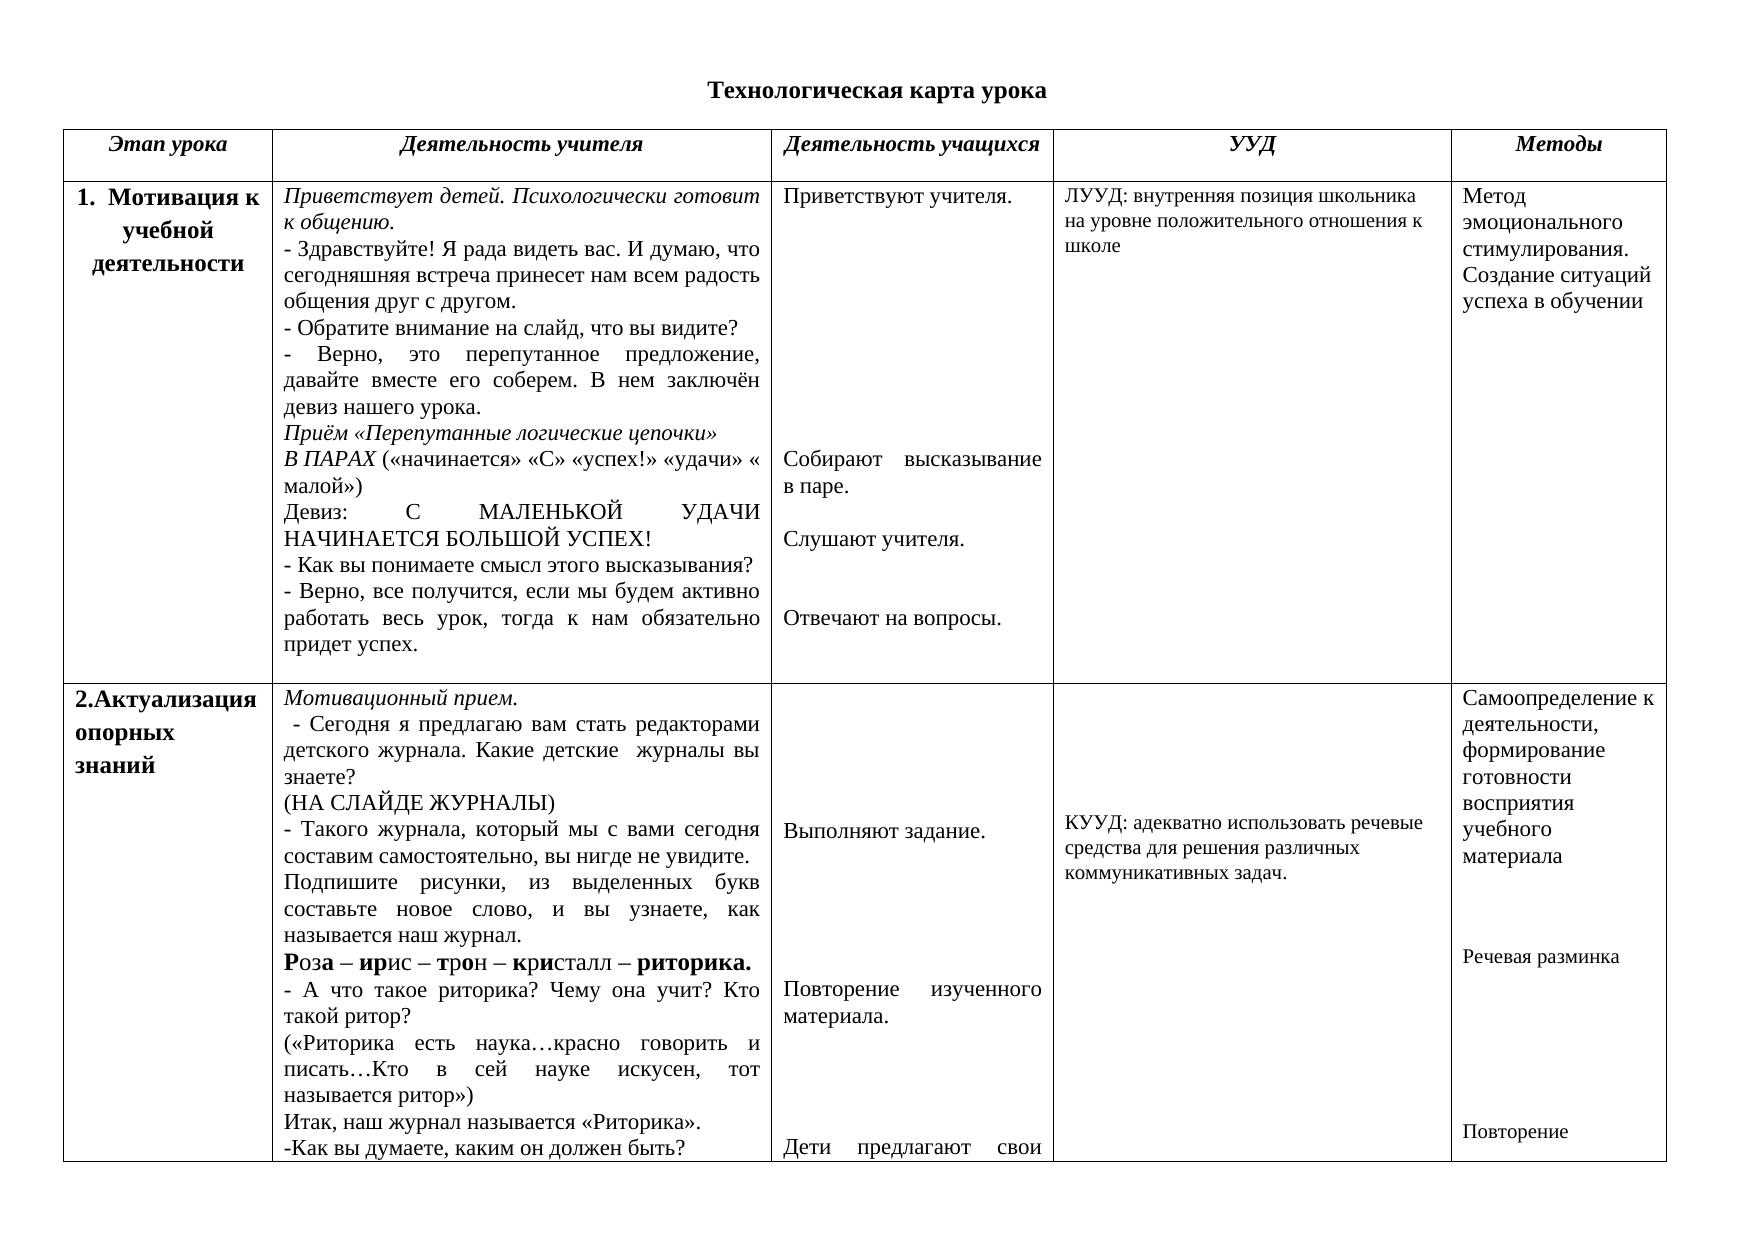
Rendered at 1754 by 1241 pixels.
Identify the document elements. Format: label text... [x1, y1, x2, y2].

text Технологическая карта урока [75, 75, 1679, 104]
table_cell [1452, 684, 1666, 1161]
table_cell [273, 684, 771, 1161]
table_cell 1. Мотивация к учебной деятельности [64, 182, 272, 683]
table_cell Приветствует детей. Психологически готовит к общению. - Здравствуйте! Я рада видеть вас. И думаю, что сегодняшняя встреча принесет нам всем радость общения друг с другом. - Обратите внимание на слайд, что вы видите? - Верно, это перепутанное предложение, давайте вместе его соберем. В нем заключён девиз нашего урока. Приём «Перепутанные логические цепочки» В ПАРАХ («начинается» «С» «успех!» «удачи» « малой») Девиз: С МАЛЕНЬКОЙ УДАЧИ НАЧИНАЕТСЯ БОЛЬШОЙ УСПЕХ! - Как вы понимаете смысл этого высказывания? - Верно, все получится, если мы будем активно работать весь урок, тогда к нам обязательно придет успех. [273, 182, 771, 683]
table_header УУД [1054, 130, 1451, 181]
table_header Деятельность учителя [273, 130, 771, 181]
table_header Деятельность учащихся [772, 130, 1053, 181]
table_cell ЛУУД: внутренняя позиция школьника на уровне положительного отношения к школе [1054, 182, 1451, 683]
table_cell Метод эмоционального стимулирования. Создание ситуаций успеха в обучении [1452, 182, 1666, 683]
table_header Этап урока [64, 130, 272, 181]
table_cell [64, 684, 272, 1161]
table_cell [1054, 684, 1451, 1161]
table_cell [772, 684, 1053, 1161]
table_header Методы [1452, 130, 1666, 181]
table_cell Приветствуют учителя. Собирают высказывание в паре. Слушают учителя. Отвечают на вопросы. [772, 182, 1053, 683]
